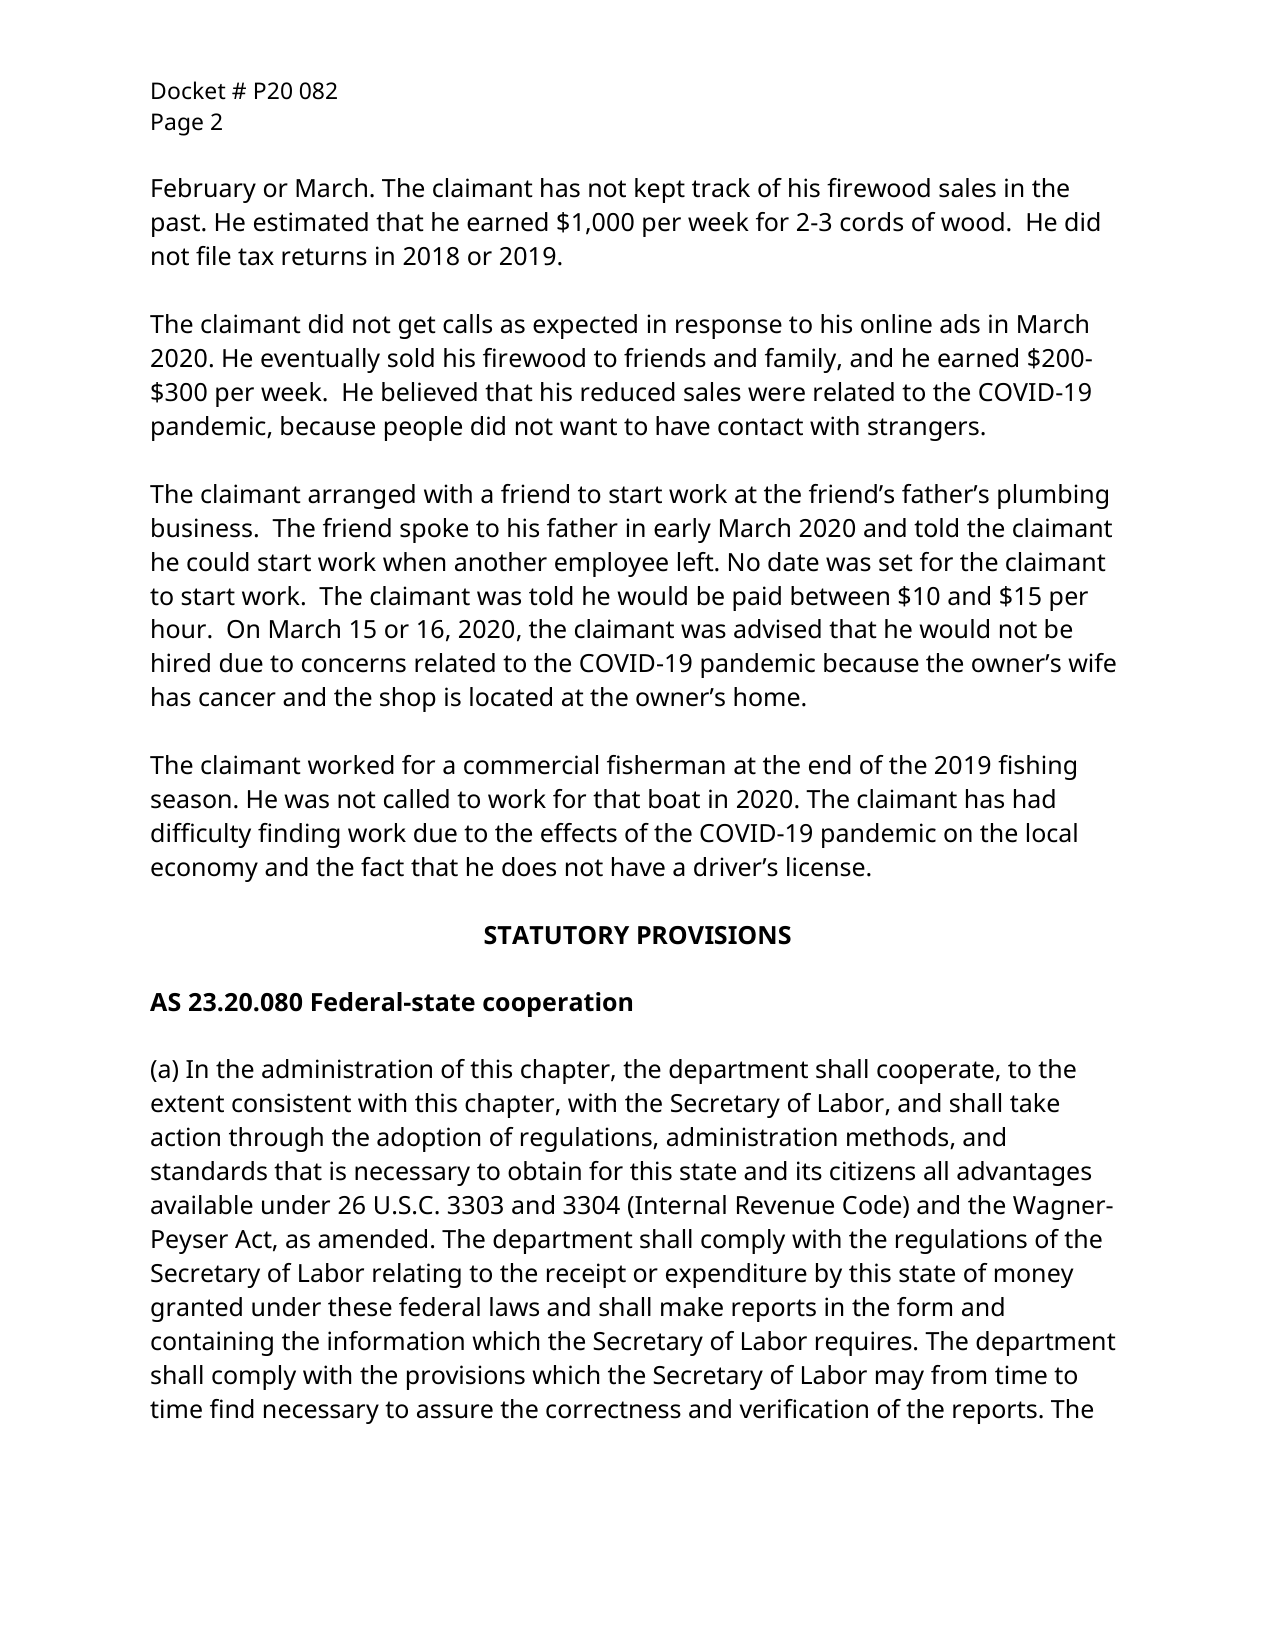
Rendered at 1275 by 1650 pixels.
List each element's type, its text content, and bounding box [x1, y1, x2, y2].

text The claimant did not get calls as expected in response to his online ads in March 2020. He eventually sold his firewood to friends and family, and he earned $200-$300 per week. He believed that his reduced sales were related to the COVID-19 pandemic, because people did not want to have contact with strangers. [150, 307, 1125, 443]
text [150, 1052, 1125, 1426]
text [150, 171, 1125, 273]
text The claimant arranged with a friend to start work at the friend’s father’s plumbing business. The friend spoke to his father in early March 2020 and told the claimant he could start work when another employee left. No date was set for the claimant to start work. The claimant was told he would be paid between $10 and $15 per hour. On March 15 or 16, 2020, the claimant was advised that he would not be hired due to concerns related to the COVID-19 pandemic because the owner’s wife has cancer and the shop is located at the owner’s home. [150, 477, 1125, 714]
text AS 23.20.080 Federal-state cooperation [150, 984, 1125, 1018]
text STATUTORY PROVISIONS [150, 918, 1125, 952]
text The claimant worked for a commercial fisherman at the end of the 2019 fishing season. He was not called to work for that boat in 2020. The claimant has had difficulty finding work due to the effects of the COVID-19 pandemic on the local economy and the fact that he does not have a driver’s license. [150, 748, 1125, 884]
